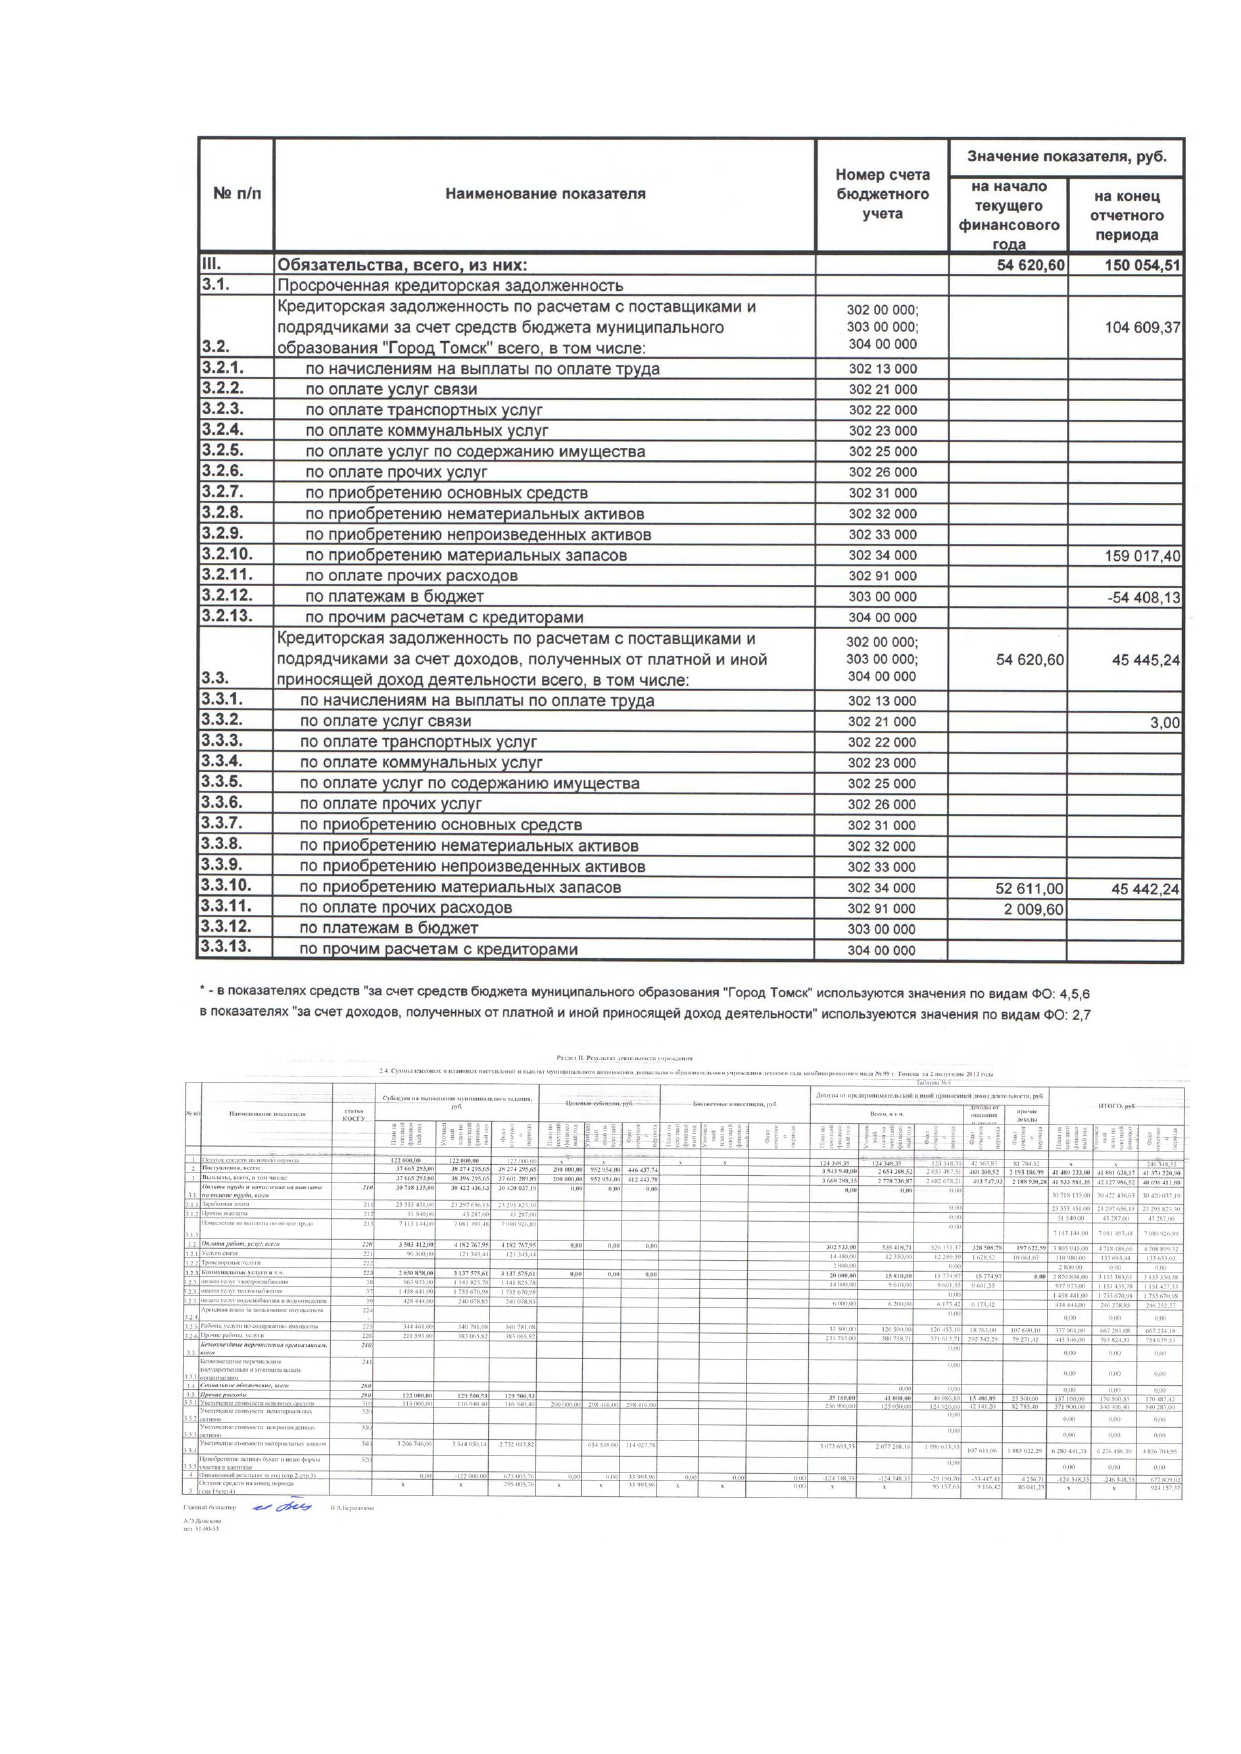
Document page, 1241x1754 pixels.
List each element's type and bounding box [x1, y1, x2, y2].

picture [177, 1047, 1190, 1541]
picture [177, 118, 1201, 1044]
